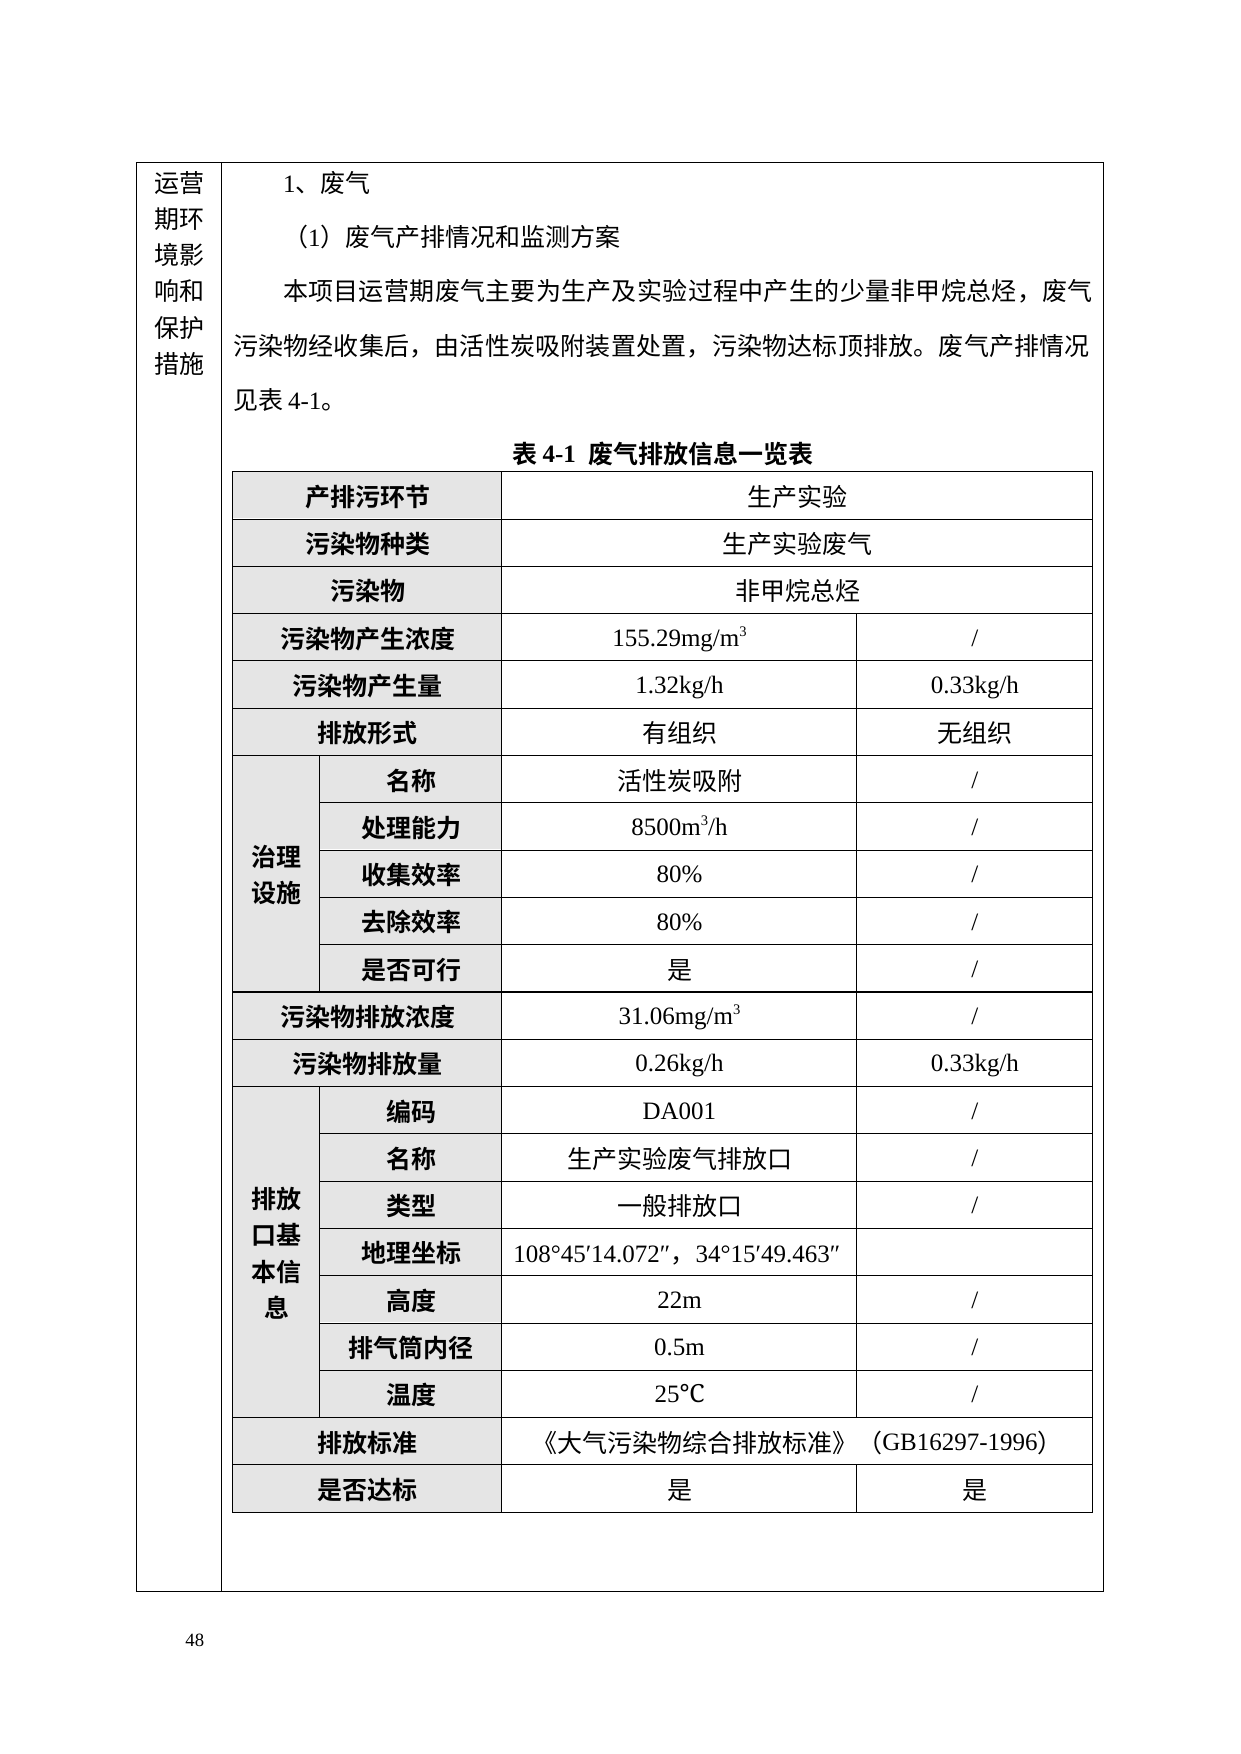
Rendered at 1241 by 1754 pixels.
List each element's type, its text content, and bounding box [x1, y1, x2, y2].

table_cell 运营 期环 境影 响和 保护 措施 [137, 163, 221, 1591]
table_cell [222, 163, 1103, 1591]
